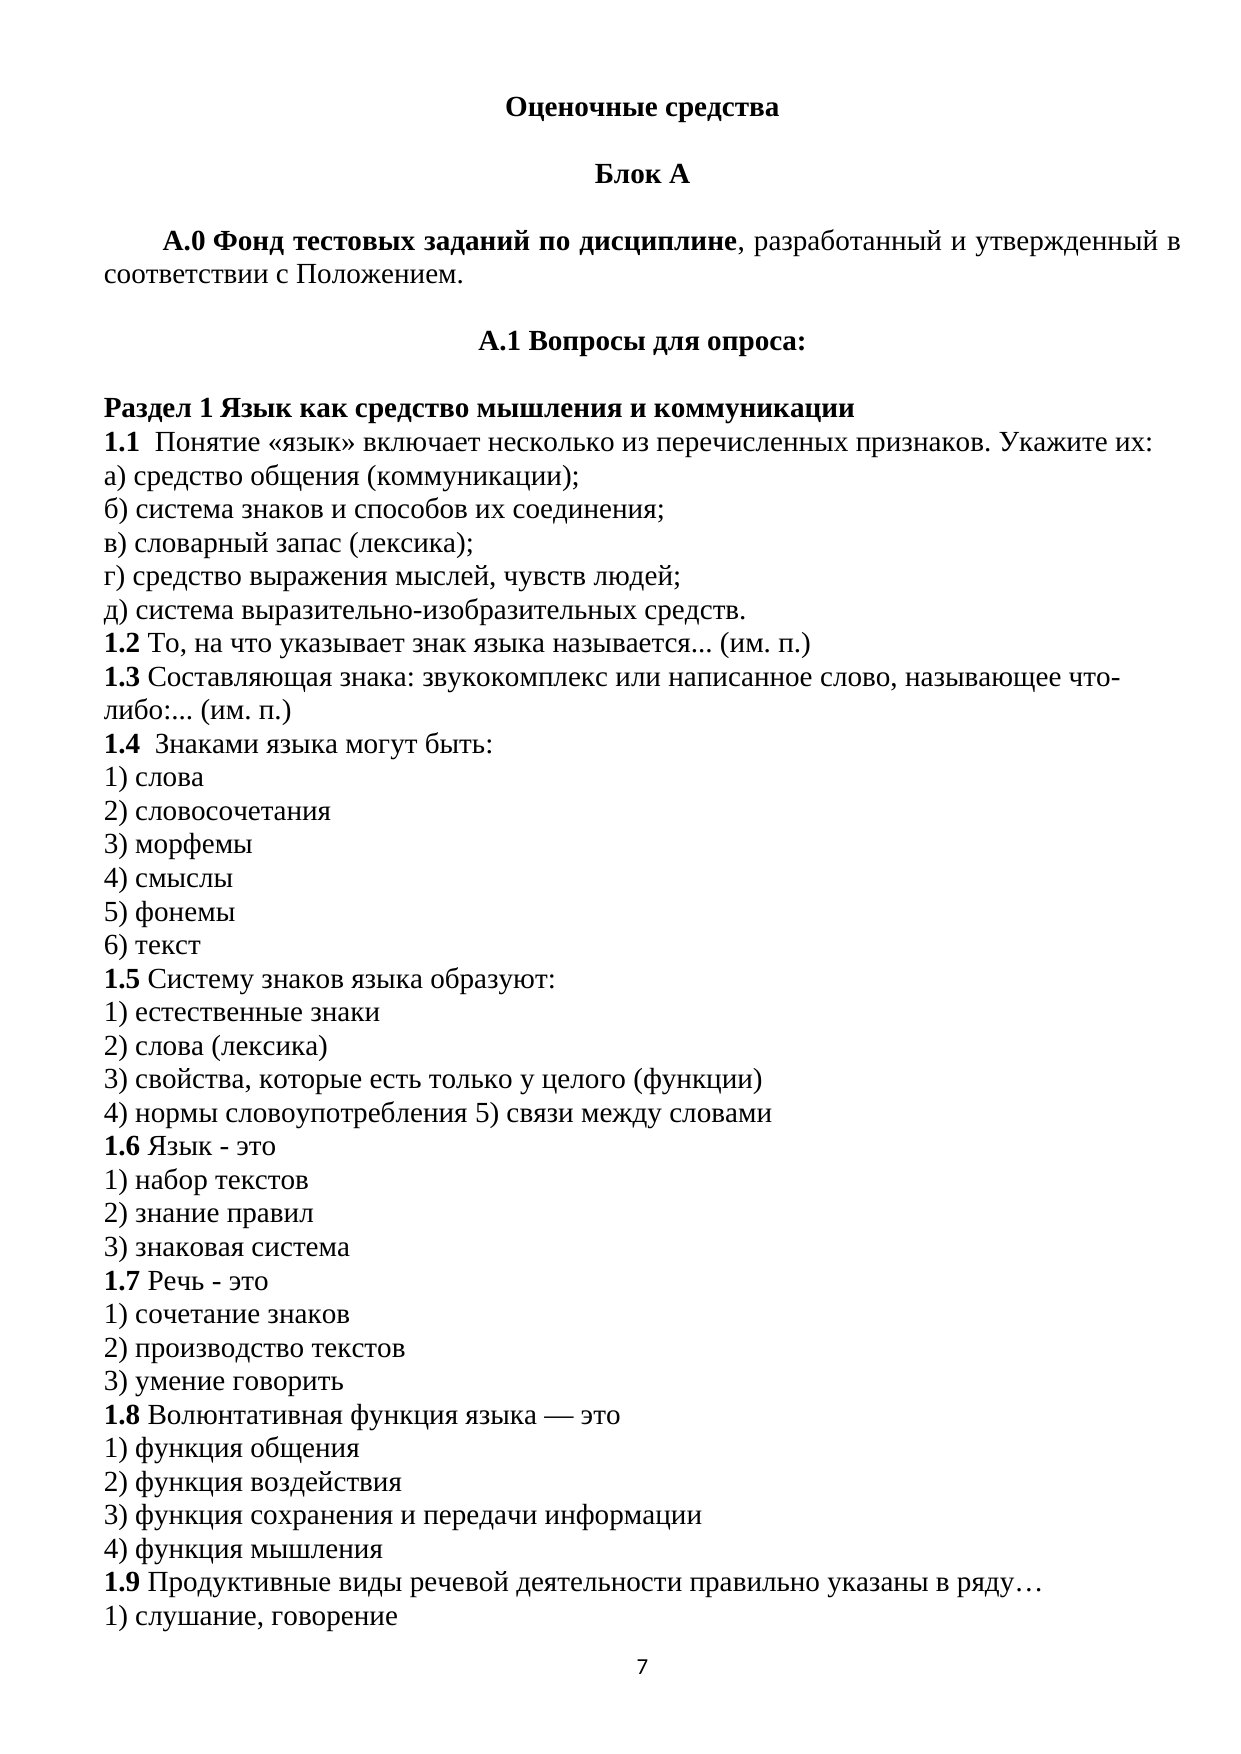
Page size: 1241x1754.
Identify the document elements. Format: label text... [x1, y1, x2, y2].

text д) система выразительно-изобразительных средств. [103, 592, 1181, 625]
text 1) функция общения [103, 1430, 1181, 1464]
text 6) текст [103, 927, 1181, 961]
text б) система знаков и способов их соединения; [103, 491, 1181, 525]
text 2) знание правил [103, 1196, 1181, 1229]
text 2) функция воздействия [103, 1464, 1181, 1497]
text 3) функция сохранения и передачи информации [103, 1497, 1181, 1531]
text 2) производство текстов [103, 1330, 1181, 1363]
text 2) слова (лексика) [103, 1028, 1181, 1061]
text 1) слушание, говорение [103, 1598, 1181, 1632]
text 1) сочетание знаков [103, 1296, 1181, 1330]
text А.1 Вопросы для опроса: [103, 323, 1181, 357]
text 1.3 Составляющая знака: звукокомплекс или написанное слово, называющее что-либо:... (им. п.) [103, 659, 1181, 726]
text 1.8 Волюнтативная функция языка — это [103, 1397, 1181, 1430]
text 2) словосочетания [103, 793, 1181, 827]
text 1.5 Систему знаков языка образуют: [103, 961, 1181, 994]
text 1.9 Продуктивные виды речевой деятельности правильно указаны в ряду… [103, 1564, 1181, 1598]
text 1) слова [103, 759, 1181, 793]
text 3) свойства, которые есть только у целого (функции) [103, 1061, 1181, 1095]
text 1.1 Понятие «язык» включает несколько из перечисленных признаков. Укажите их: а) средство общения (коммуникации); [103, 424, 1181, 491]
text в) словарный запас (лексика); [103, 525, 1181, 558]
text 1.4 Знаками языка могут быть: [103, 726, 1181, 759]
text 1) набор текстов [103, 1162, 1181, 1196]
text 3) умение говорить [103, 1363, 1181, 1397]
text Блок А [103, 156, 1181, 189]
text 1.7 Речь - это [103, 1263, 1181, 1296]
text 1) естественные знаки [103, 994, 1181, 1028]
text г) средство выражения мыслей, чувств людей; [103, 558, 1181, 592]
text 3) знаковая система [103, 1229, 1181, 1263]
text Раздел 1 Язык как средство мышления и коммуникации [103, 391, 1181, 424]
text 5) фонемы [103, 894, 1181, 927]
text 4) нормы словоупотребления 5) связи между словами [103, 1095, 1181, 1128]
text 1.6 Язык - это [103, 1128, 1181, 1162]
text Оценочные средства [103, 89, 1181, 122]
text 4) функция мышления [103, 1531, 1181, 1564]
text 1.2 То, на что указывает знак языка называется... (им. п.) [103, 625, 1181, 659]
text 3) морфемы [103, 827, 1181, 860]
text А.0 Фонд тестовых заданий по дисциплине, разработанный и утвержденный в соответствии с Положением. [103, 223, 1181, 290]
text 4) смыслы [103, 860, 1181, 894]
